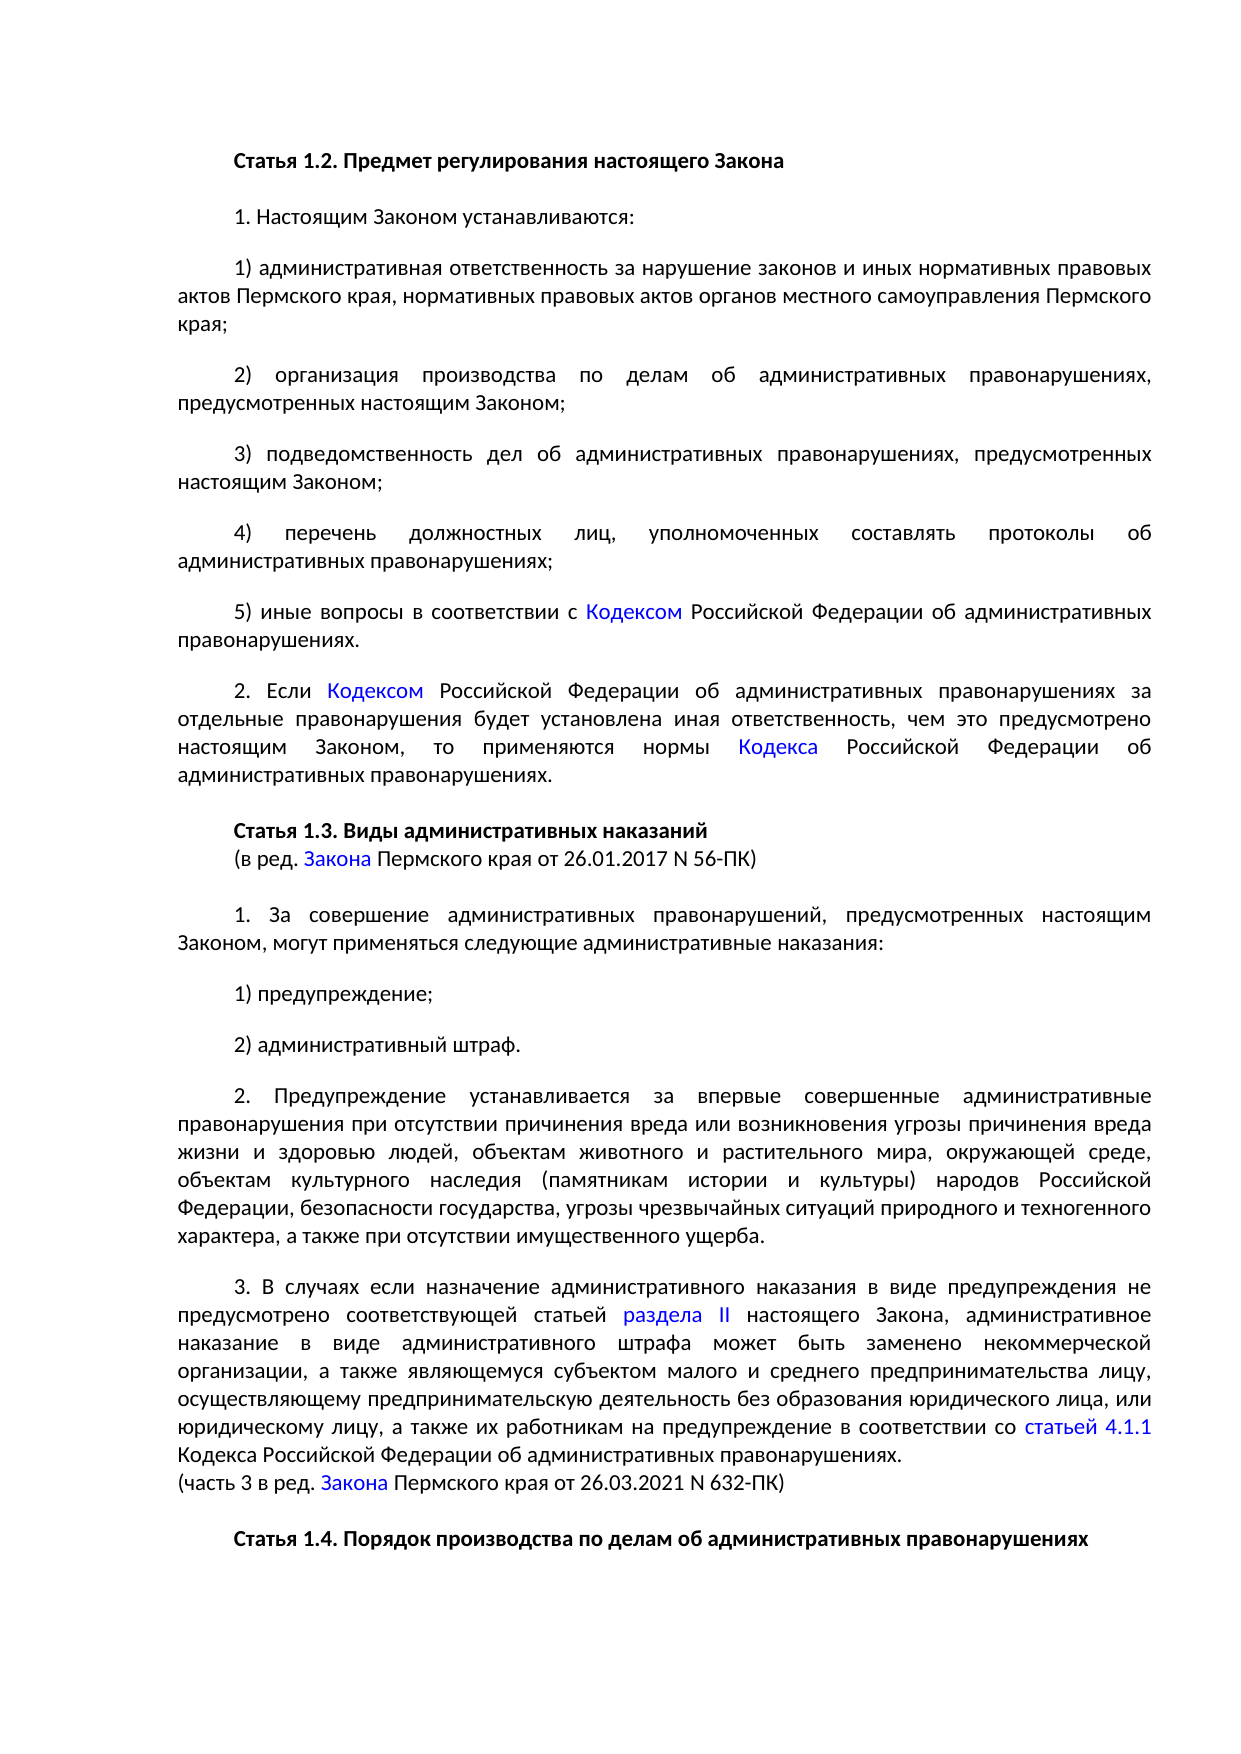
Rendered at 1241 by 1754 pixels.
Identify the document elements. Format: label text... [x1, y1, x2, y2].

text 2. Предупреждение устанавливается за впервые совершенные административные правонарушения при отсутствии причинения вреда или возникновения угрозы причинения вреда жизни и здоровью людей, объектам животного и растительного мира, окружающей среде, объектам культурного наследия (памятникам истории и культуры) народов Российской Федерации, безопасности государства, угрозы чрезвычайных ситуаций природного и техногенного характера, а также при отсутствии имущественного ущерба. [177, 1081, 1152, 1249]
text (в ред. Закона Пермского края от 26.01.2017 N 56-ПК) [177, 844, 1152, 872]
text 2) административный штраф. [177, 1030, 1152, 1058]
text 2) организация производства по делам об административных правонарушениях, предусмотренных настоящим Законом; [177, 360, 1152, 416]
text 1) административная ответственность за нарушение законов и иных нормативных правовых актов Пермского края, нормативных правовых актов органов местного самоуправления Пермского края; [177, 253, 1152, 337]
title Статья 1.4. Порядок производства по делам об административных правонарушениях [177, 1524, 1152, 1552]
text 3. В случаях если назначение административного наказания в виде предупреждения не предусмотрено соответствующей статьей раздела II настоящего Закона, административное наказание в виде административного штрафа может быть заменено некоммерческой организации, а также являющемуся субъектом малого и среднего предпринимательства лицу, осуществляющему предпринимательскую деятельность без образования юридического лица, или юридическому лицу, а также их работникам на предупреждение в соответствии со статьей 4.1.1 Кодекса Российской Федерации об административных правонарушениях. [177, 1272, 1152, 1468]
text 4) перечень должностных лиц, уполномоченных составлять протоколы об административных правонарушениях; [177, 518, 1152, 574]
title Статья 1.2. Предмет регулирования настоящего Закона [177, 146, 1152, 174]
text 1. За совершение административных правонарушений, предусмотренных настоящим Законом, могут применяться следующие административные наказания: [177, 900, 1152, 956]
text 1) предупреждение; [177, 979, 1152, 1007]
text 1. Настоящим Законом устанавливаются: [177, 202, 1152, 230]
title Статья 1.3. Виды административных наказаний [177, 816, 1152, 844]
text (часть 3 в ред. Закона Пермского края от 26.03.2021 N 632-ПК) [177, 1468, 1152, 1496]
text 2. Если Кодексом Российской Федерации об административных правонарушениях за отдельные правонарушения будет установлена иная ответственность, чем это предусмотрено настоящим Законом, то применяются нормы Кодекса Российской Федерации об административных правонарушениях. [177, 676, 1152, 788]
text 5) иные вопросы в соответствии с Кодексом Российской Федерации об административных правонарушениях. [177, 597, 1152, 653]
text 3) подведомственность дел об административных правонарушениях, предусмотренных настоящим Законом; [177, 439, 1152, 495]
